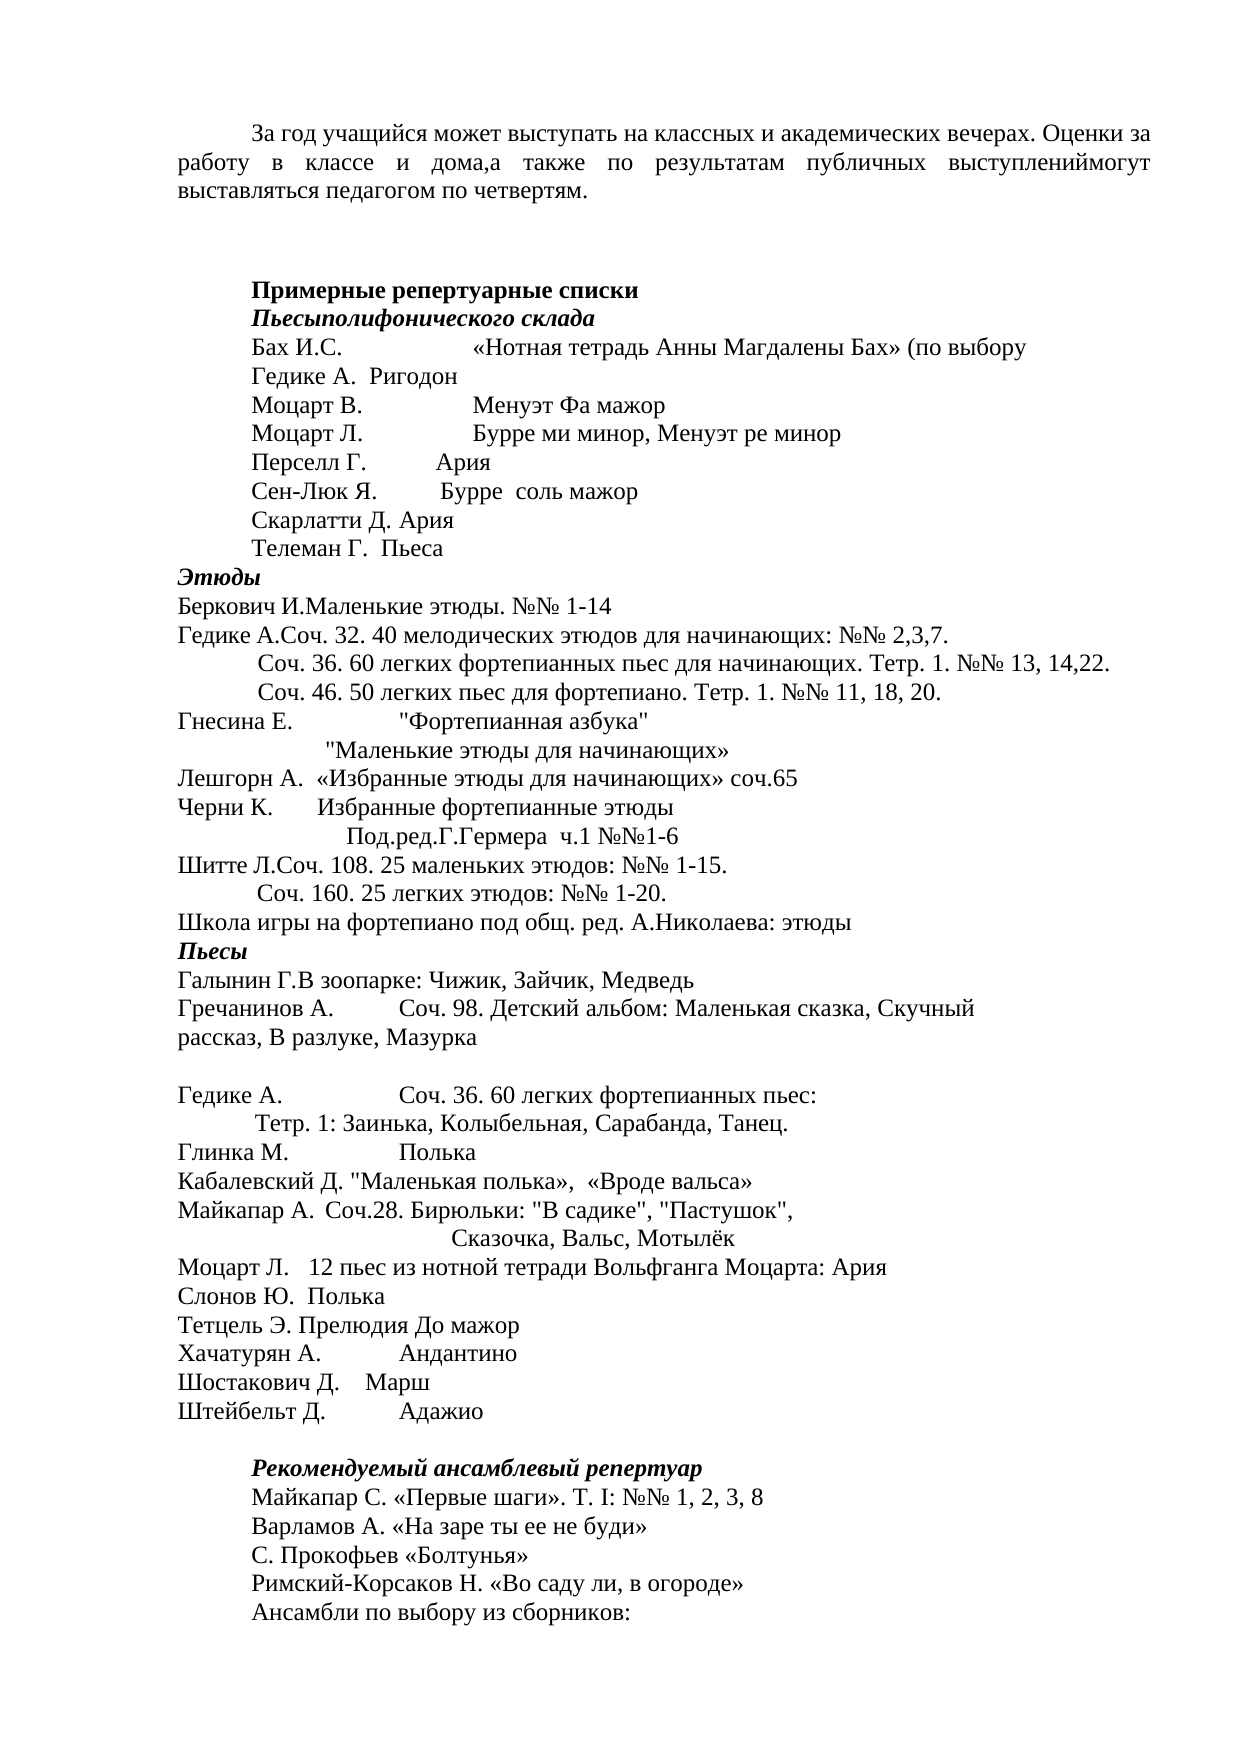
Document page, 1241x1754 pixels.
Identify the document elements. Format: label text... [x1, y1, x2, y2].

text Бах И.С. «Нотная тетрадь Анны Магдалены Бах» (по выбору [177, 332, 1152, 361]
text Соч. 36. 60 легких фортепианных пьес для начинающих. Тетр. 1. №№ 13, 14,22. [184, 648, 1152, 677]
text Слонов Ю. Полька [177, 1281, 1152, 1310]
text Майкапар А. Соч.28. Бирюльки: "В садике", "Пастушок", [177, 1195, 1152, 1223]
text Гнесина Е. "Фортепианная азбука" [177, 706, 1044, 735]
text Пьесы [177, 936, 1098, 965]
text Варламов А. «На заре ты ее не буди» [177, 1511, 1152, 1540]
text С. Прокофьев «Болтунья» [177, 1540, 1152, 1568]
text Ансамбли по выбору из сборников: [177, 1597, 1152, 1626]
text Соч. 46. 50 легких пьес для фортепиано. Тетр. 1. №№ 11, 18, 20. [180, 677, 1098, 706]
text Моцарт В. Менуэт Фа мажор [177, 390, 1152, 418]
text Этюды [177, 562, 1044, 591]
text Моцарт Л. 12 пьес из нотной тетради Вольфганга Моцарта: Ария [177, 1252, 1152, 1281]
text Шостакович Д. Марш [177, 1367, 1152, 1396]
text Шитте Л.Соч. 108. 25 маленьких этюдов: №№ 1-15. [177, 850, 1098, 878]
text Перселл Г. Ария [177, 447, 1152, 476]
text За год учащийся может выступать на классных и академических вечерах. Оценки за работу в классе и дома,а также по результатам публичных выступлениймогут выставляться педагогом по четвертям. [177, 118, 1152, 204]
text Пьесыполифонического склада [177, 303, 1152, 332]
text Гречанинов А. Соч. 98. Детский альбом: Маленькая сказка, Скучный [177, 993, 1152, 1022]
text Рекомендуемый ансамблевый репертуар [177, 1453, 1152, 1482]
text Беркович И.Маленькие этюды. №№ 1-14 [177, 591, 1044, 620]
text Сен-Люк Я. Бурре соль мажор [177, 476, 1152, 505]
text Глинка М. Полька [177, 1137, 1152, 1166]
text Майкапар С. «Первые шаги». Т. I: №№ 1, 2, 3, 8 [177, 1482, 1152, 1511]
text Тетр. 1: Заинька, Колыбельная, Сарабанда, Танец. [179, 1108, 1152, 1137]
text рассказ, В разлуке, Мазурка [177, 1022, 1152, 1051]
text Моцарт Л. Бурре ми минор, Менуэт ре минор [177, 418, 1152, 447]
text Хачатурян А. Андантино [177, 1338, 1152, 1367]
text Лешгорн А. «Избранные этюды для начинающих» соч.65 [177, 763, 1152, 792]
text Под.ред.Г.Гермера ч.1 №№1-6 [177, 821, 774, 850]
text Соч. 160. 25 легких этюдов: №№ 1-20. [257, 878, 1152, 907]
text "Маленькие этюды для начинающих» [177, 735, 1152, 763]
text Гедике А.Соч. 32. 40 мелодических этюдов для начинающих: №№ 2,3,7. [177, 620, 1152, 648]
text Скарлатти Д. Ария [177, 505, 1152, 533]
text Штейбельт Д. Адажио [177, 1396, 1152, 1425]
text Кабалевский Д. "Маленькая полька», «Вроде вальса» [177, 1166, 1152, 1195]
text Тетцель Э. Прелюдия До мажор [177, 1310, 1152, 1338]
text Римский-Корсаков Н. «Во саду ли, в огороде» [177, 1568, 1152, 1597]
text Сказочка, Вальс, Мотылёк [177, 1223, 1152, 1252]
text Черни К. Избранные фортепианные этюды [177, 792, 774, 821]
text Школа игры на фортепиано под общ. ред. А.Николаева: этюды [177, 907, 1152, 936]
text Телеман Г. Пьеса [177, 533, 1152, 562]
text Галынин Г.В зоопарке: Чижик, Зайчик, Медведь [177, 965, 1098, 993]
text Гедике А. Соч. 36. 60 легких фортепианных пьес: [177, 1080, 1152, 1108]
text Гедике А. Ригодон [177, 361, 1152, 390]
text Примерные репертуарные списки [177, 275, 1152, 303]
